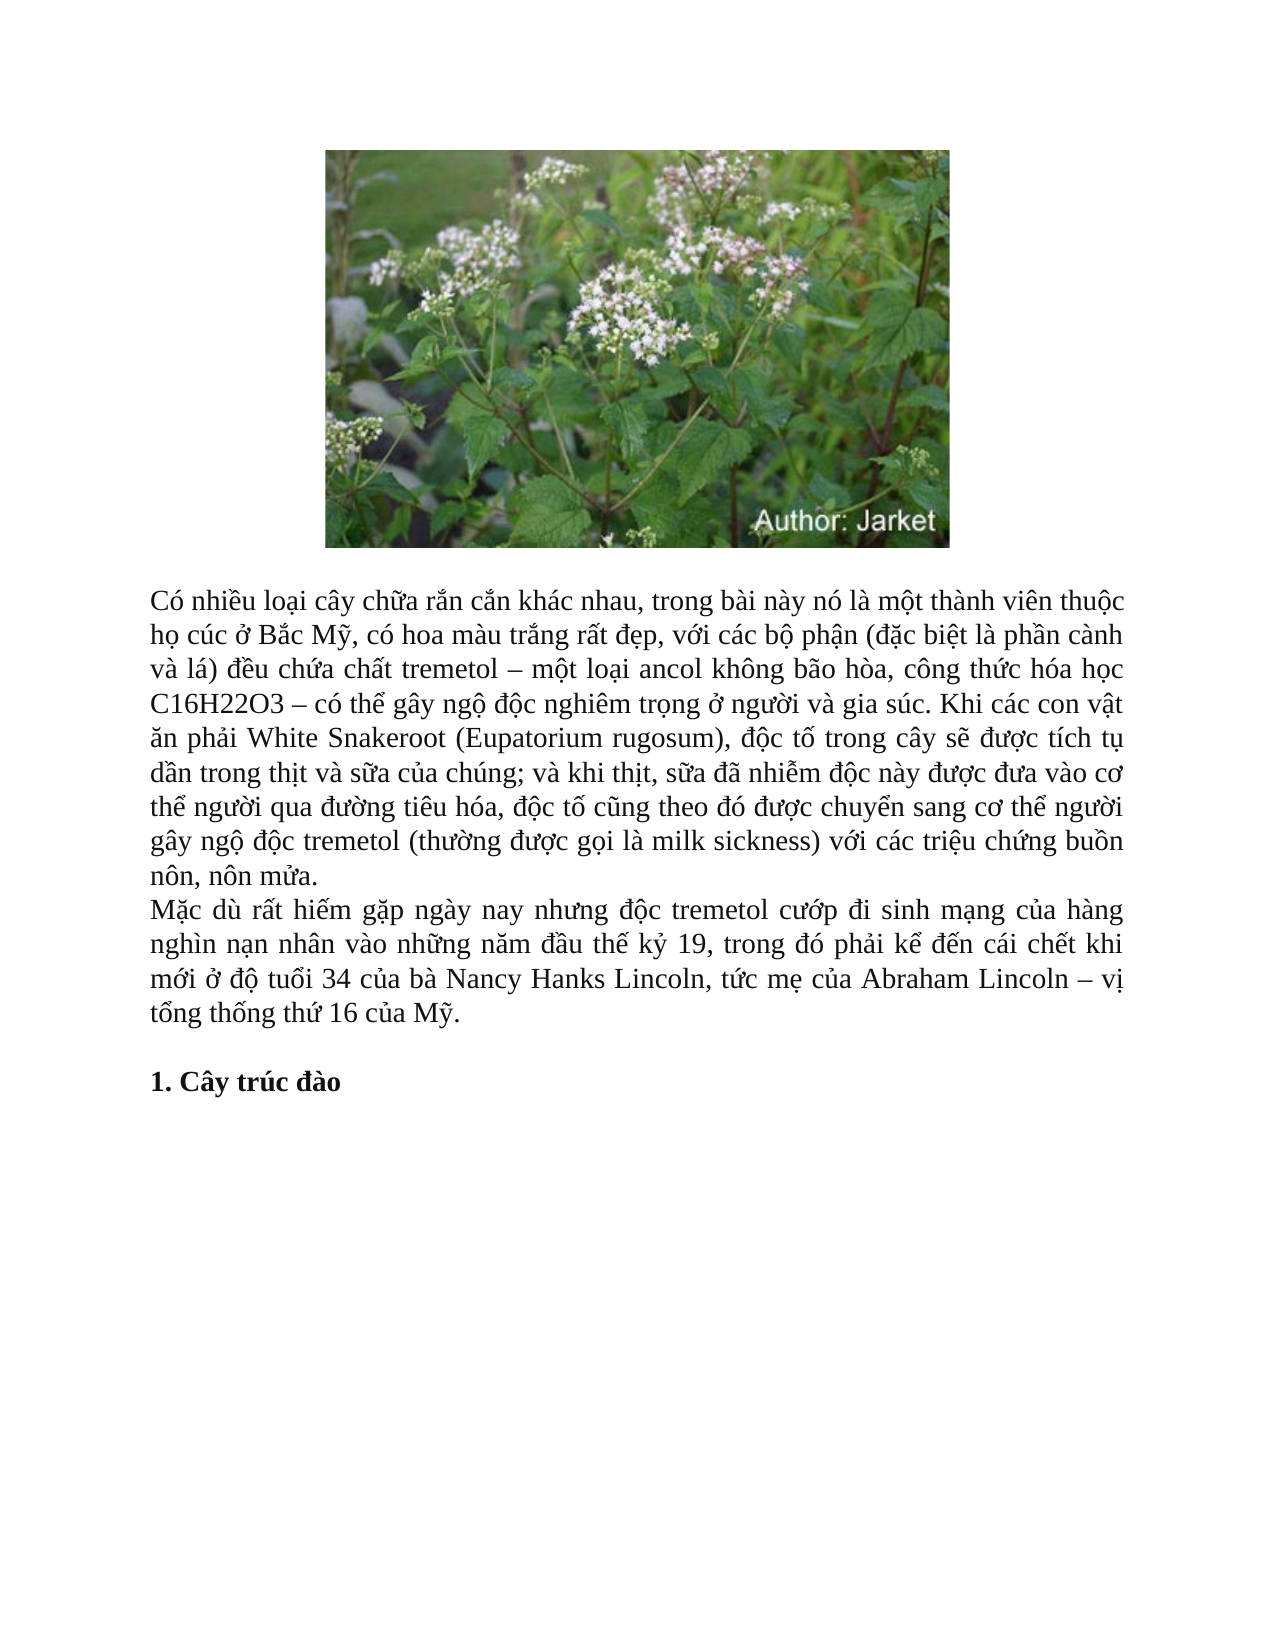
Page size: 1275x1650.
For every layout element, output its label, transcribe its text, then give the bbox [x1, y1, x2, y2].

text Có nhiều loại cây chữa rắn cắn khác nhau, trong bài này nó là một thành viên thuộc họ cúc ở Bắc Mỹ, có hoa màu trắng rất đẹp, với các bộ phận (đặc biệt là phần cành và lá) đều chứa chất tremetol – một loại ancol không bão hòa, công thức hóa học C16H22O3 – có thể gây ngộ độc nghiêm trọng ở người và gia súc. Khi các con vật ăn phải White Snakeroot (Eupatorium rugosum), độc tố trong cây sẽ được tích tụ dần trong thịt và sữa của chúng; và khi thịt, sữa đã nhiễm độc này được đưa vào cơ thể người qua đường tiêu hóa, độc tố cũng theo đó được chuyển sang cơ thể người gây ngộ độc tremetol (thường được gọi là milk sickness) với các triệu chứng buồn nôn, nôn mửa. [150, 582, 1125, 891]
text 1. Cây trúc đào [150, 1063, 1125, 1098]
text Mặc dù rất hiếm gặp ngày nay nhưng độc tremetol cướp đi sinh mạng của hàng nghìn nạn nhân vào những năm đầu thế kỷ 19, trong đó phải kể đến cái chết khi mới ở độ tuổi 34 của bà Nancy Hanks Lincoln, tức mẹ của Abraham Lincoln – vị tổng thống thứ 16 của Mỹ. [150, 891, 1125, 1029]
picture [325, 150, 950, 548]
